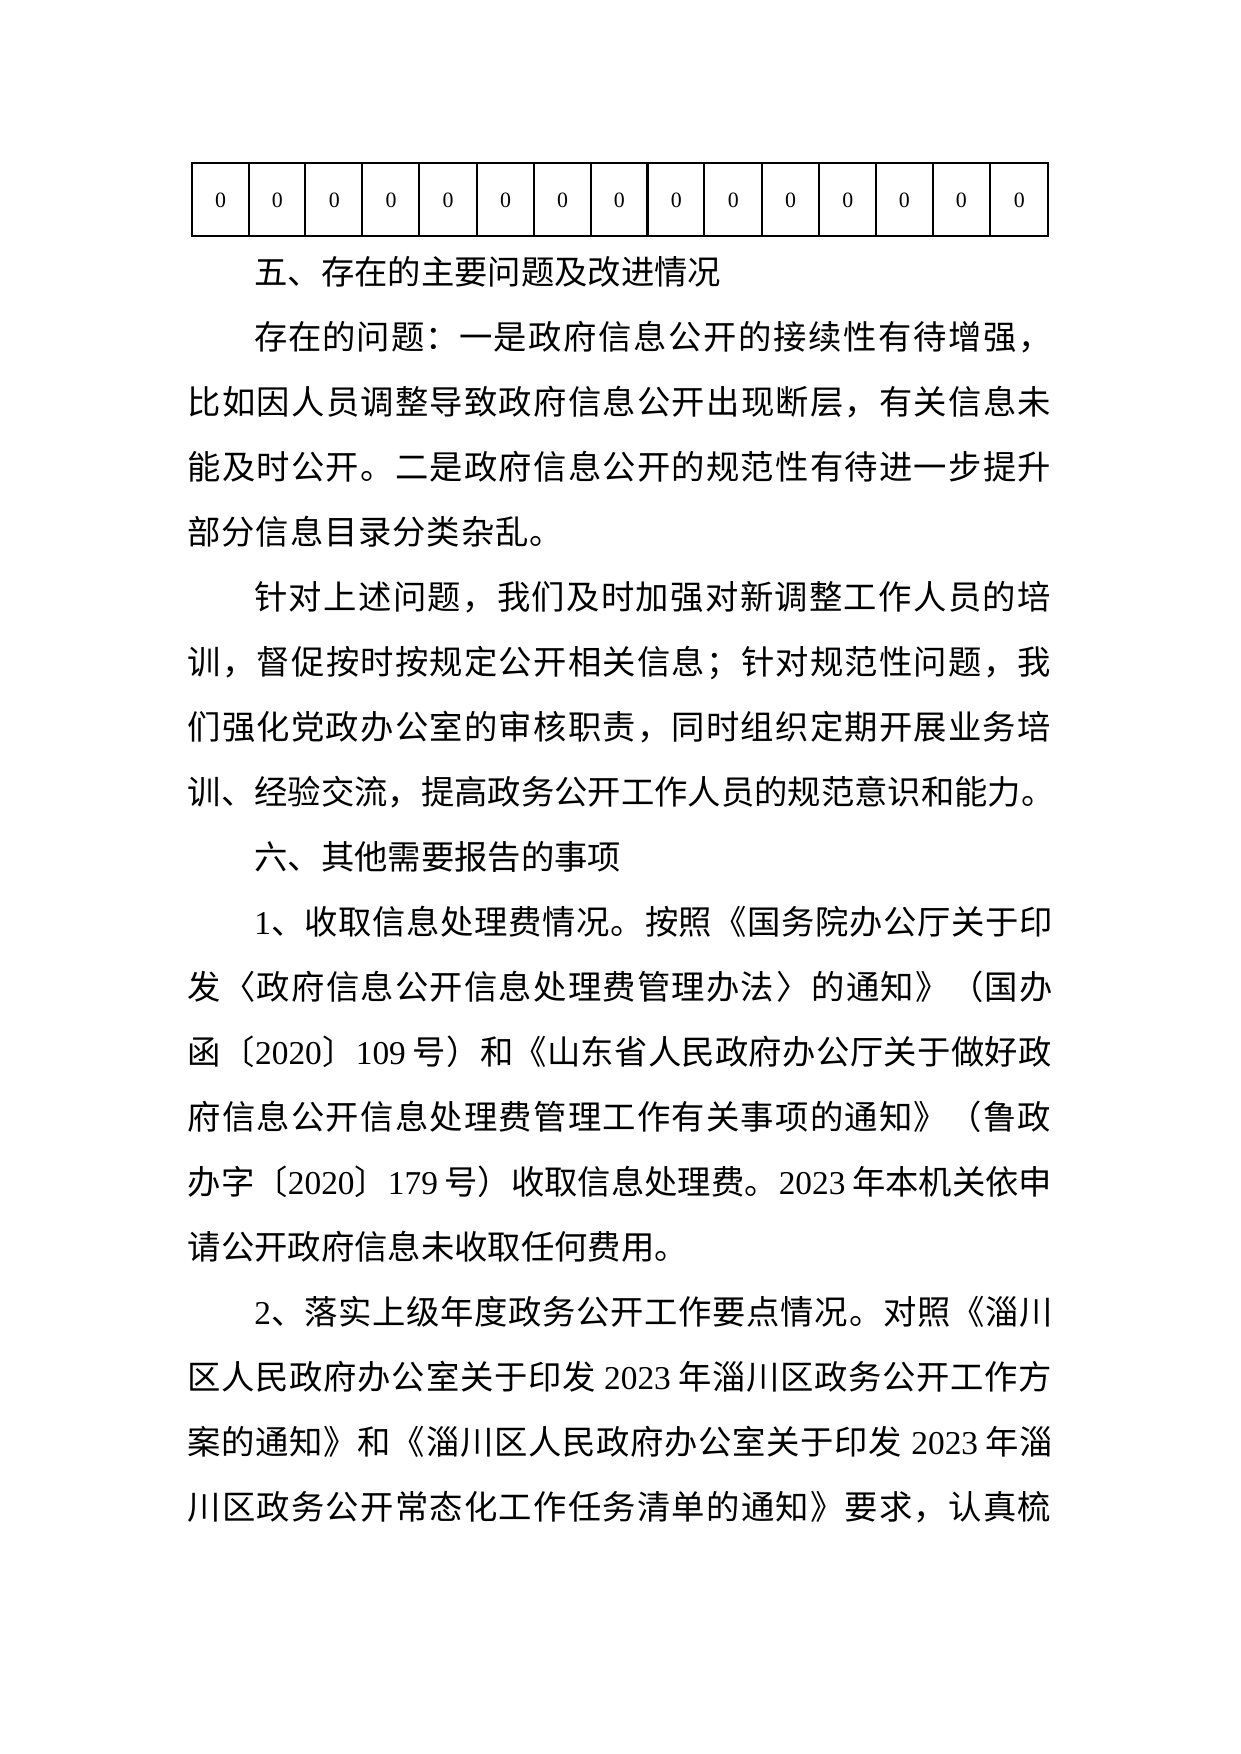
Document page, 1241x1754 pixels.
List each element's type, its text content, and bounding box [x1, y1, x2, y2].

table_cell 0 [193, 164, 248, 235]
table_cell 0 [478, 164, 533, 235]
table_cell 0 [934, 164, 989, 235]
table_cell 0 [592, 164, 646, 235]
text 针对上述问题，我们及时加强对新调整工作人员的培训，督促按时按规定公开相关信息；针对规范性问题，我们强化党政办公室的审核职责，同时组织定期开展业务培训、经验交流，提高政务公开工作人员的规范意识和能力。 [187, 562, 1053, 822]
table_cell 0 [306, 164, 361, 235]
text 存在的问题：一是政府信息公开的接续性有待增强，比如因人员调整导致政府信息公开出现断层，有关信息未能及时公开。二是政府信息公开的规范性有待进一步提升，部分信息目录分类杂乱。 [187, 302, 1053, 562]
table_cell 0 [991, 164, 1047, 235]
table_cell 0 [250, 164, 304, 235]
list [187, 1277, 1053, 1537]
list 收取信息处理费情况。按照《国务院办公厅关于印发〈政府信息公开信息处理费管理办法〉的通知》（国办函〔2020〕109号）和《山东省人民政府办公厅关于做好政府信息公开信息处理费管理工作有关事项的通知》（鲁政办字〔2020〕179号）收取信息处理费。2023年本机关依申请公开政府信息未收取任何费用。 [187, 887, 1053, 1277]
table_cell 0 [363, 164, 418, 235]
table_cell 0 [763, 164, 818, 235]
table_cell 0 [820, 164, 875, 235]
table_cell 0 [705, 164, 761, 235]
table_cell 0 [535, 164, 590, 235]
table_cell 0 [877, 164, 932, 235]
text 六、其他需要报告的事项 [187, 822, 1053, 887]
table_cell 0 [420, 164, 476, 235]
table_cell 0 [649, 164, 703, 235]
text 五、存在的主要问题及改进情况 [187, 237, 1053, 302]
